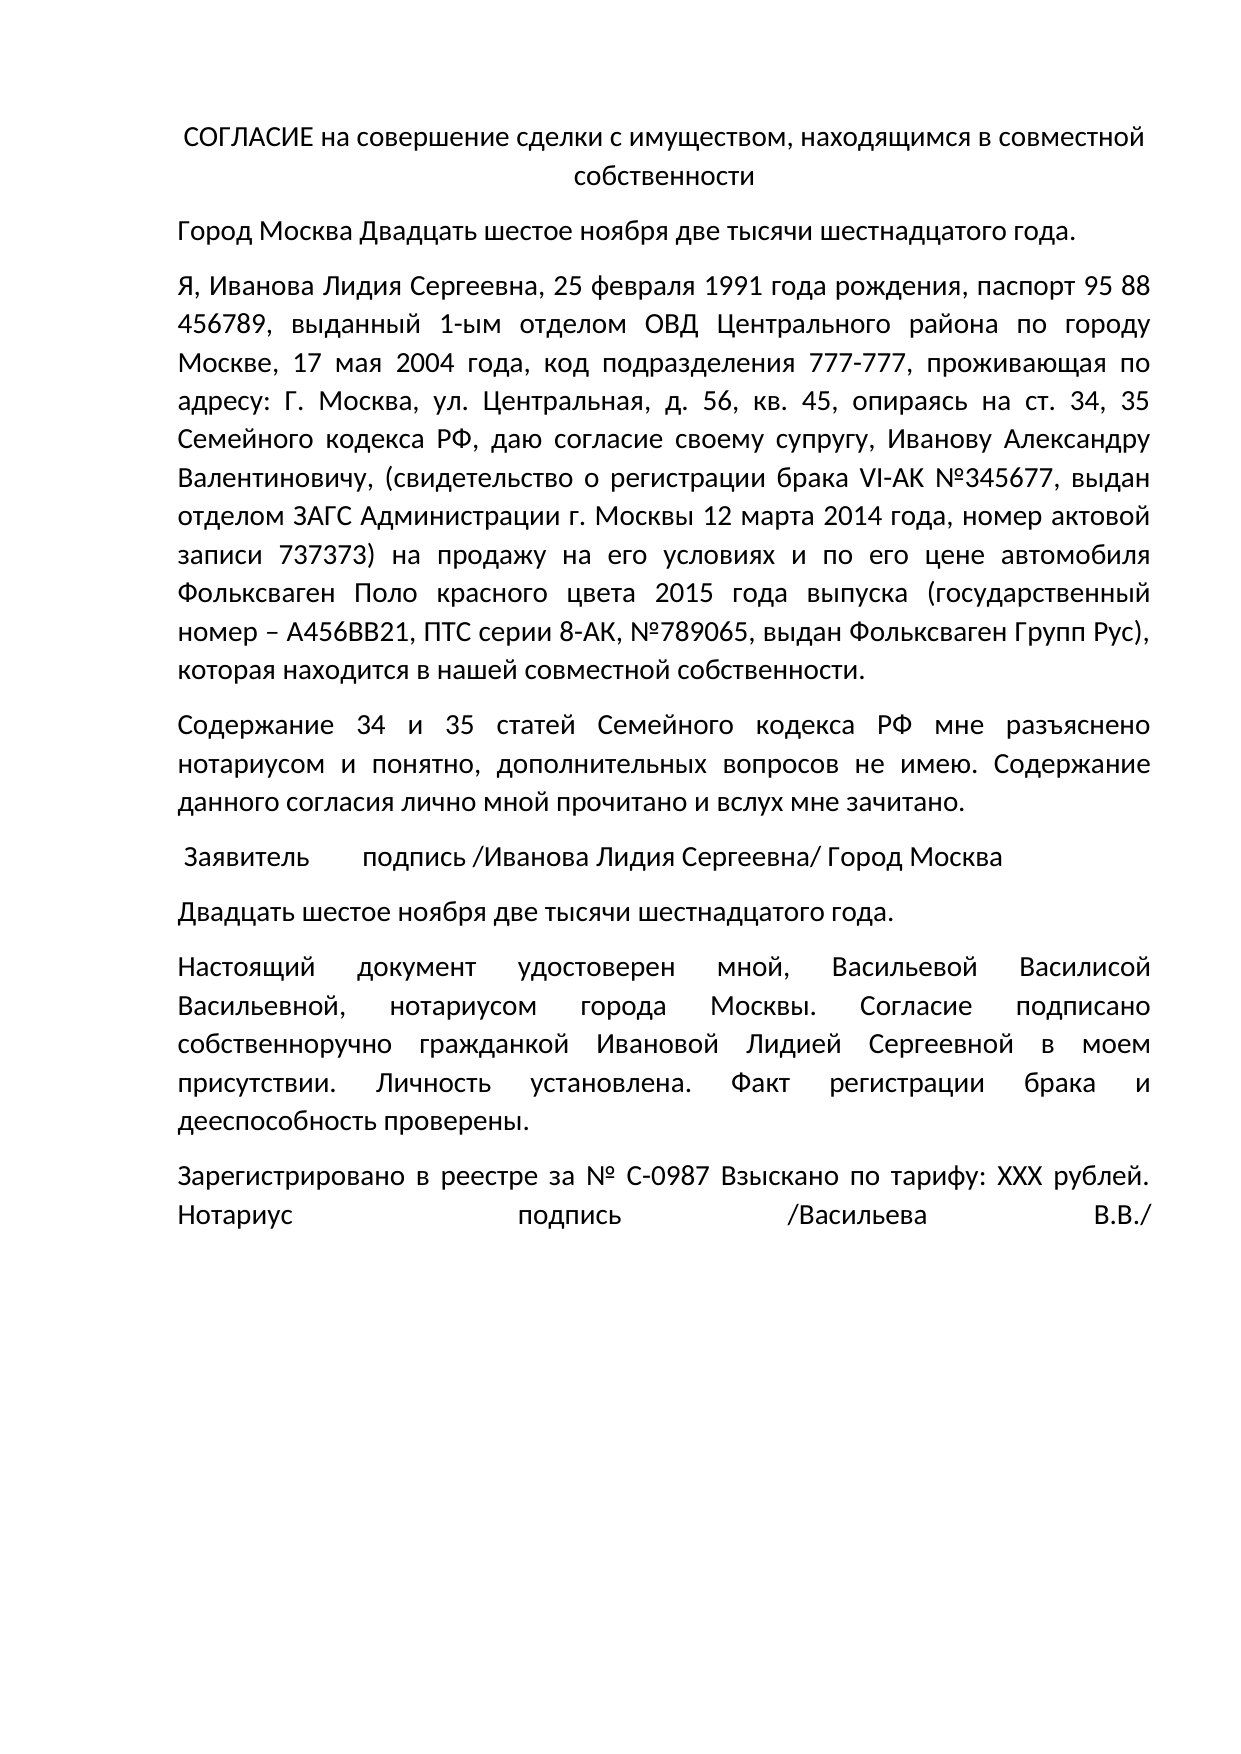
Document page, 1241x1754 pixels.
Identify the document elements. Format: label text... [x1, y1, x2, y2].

text Настоящий документ удостоверен мной, Васильевой Василисой Васильевной, нотариусом города Москвы. Согласие подписано собственноручно гражданкой Ивановой Лидией Сергеевной в моем присутствии. Личность установлена. Факт регистрации брака и дееспособность проверены. [177, 948, 1152, 1138]
text СОГЛАСИЕ на совершение сделки с имуществом, находящимся в совместной собственности [177, 118, 1152, 192]
text Я, Иванова Лидия Сергеевна, 25 февраля 1991 года рождения, паспорт 95 88 456789, выданный 1-ым отделом ОВД Центрального района по городу Москве, 17 мая 2004 года, код подразделения 777-777, проживающая по адресу: Г. Москва, ул. Центральная, д. 56, кв. 45, опираясь на ст. 34, 35 Семейного кодекса РФ, даю согласие своему супругу, Иванову Александру Валентиновичу, (свидетельство о регистрации брака VI-AK №345677, выдан отделом ЗАГС Администрации г. Москвы 12 марта 2014 года, номер актовой записи 737373) на продажу на его условиях и по его цене автомобиля Фольксваген Поло красного цвета 2015 года выпуска (государственный номер – А456ВВ21, ПТС серии 8-АК, №789065, выдан Фольксваген Групп Рус), которая находится в нашей совместной собственности. [177, 267, 1152, 687]
text Содержание 34 и 35 статей Семейного кодекса РФ мне разъяснено нотариусом и понятно, дополнительных вопросов не имею. Содержание данного согласия лично мной прочитано и вслух мне зачитано. [177, 706, 1152, 819]
text Заявитель подпись /Иванова Лидия Сергеевна/ Город Москва [177, 838, 1152, 874]
text Город Москва Двадцать шестое ноября две тысячи шестнадцатого года. [177, 212, 1152, 247]
text Двадцать шестое ноября две тысячи шестнадцатого года. [177, 893, 1152, 929]
text Зарегистрировано в реестре за № С-0987 Взыскано по тарифу: XXX рублей. Нотариус подпись /Васильева В.В./ [177, 1157, 1152, 1262]
